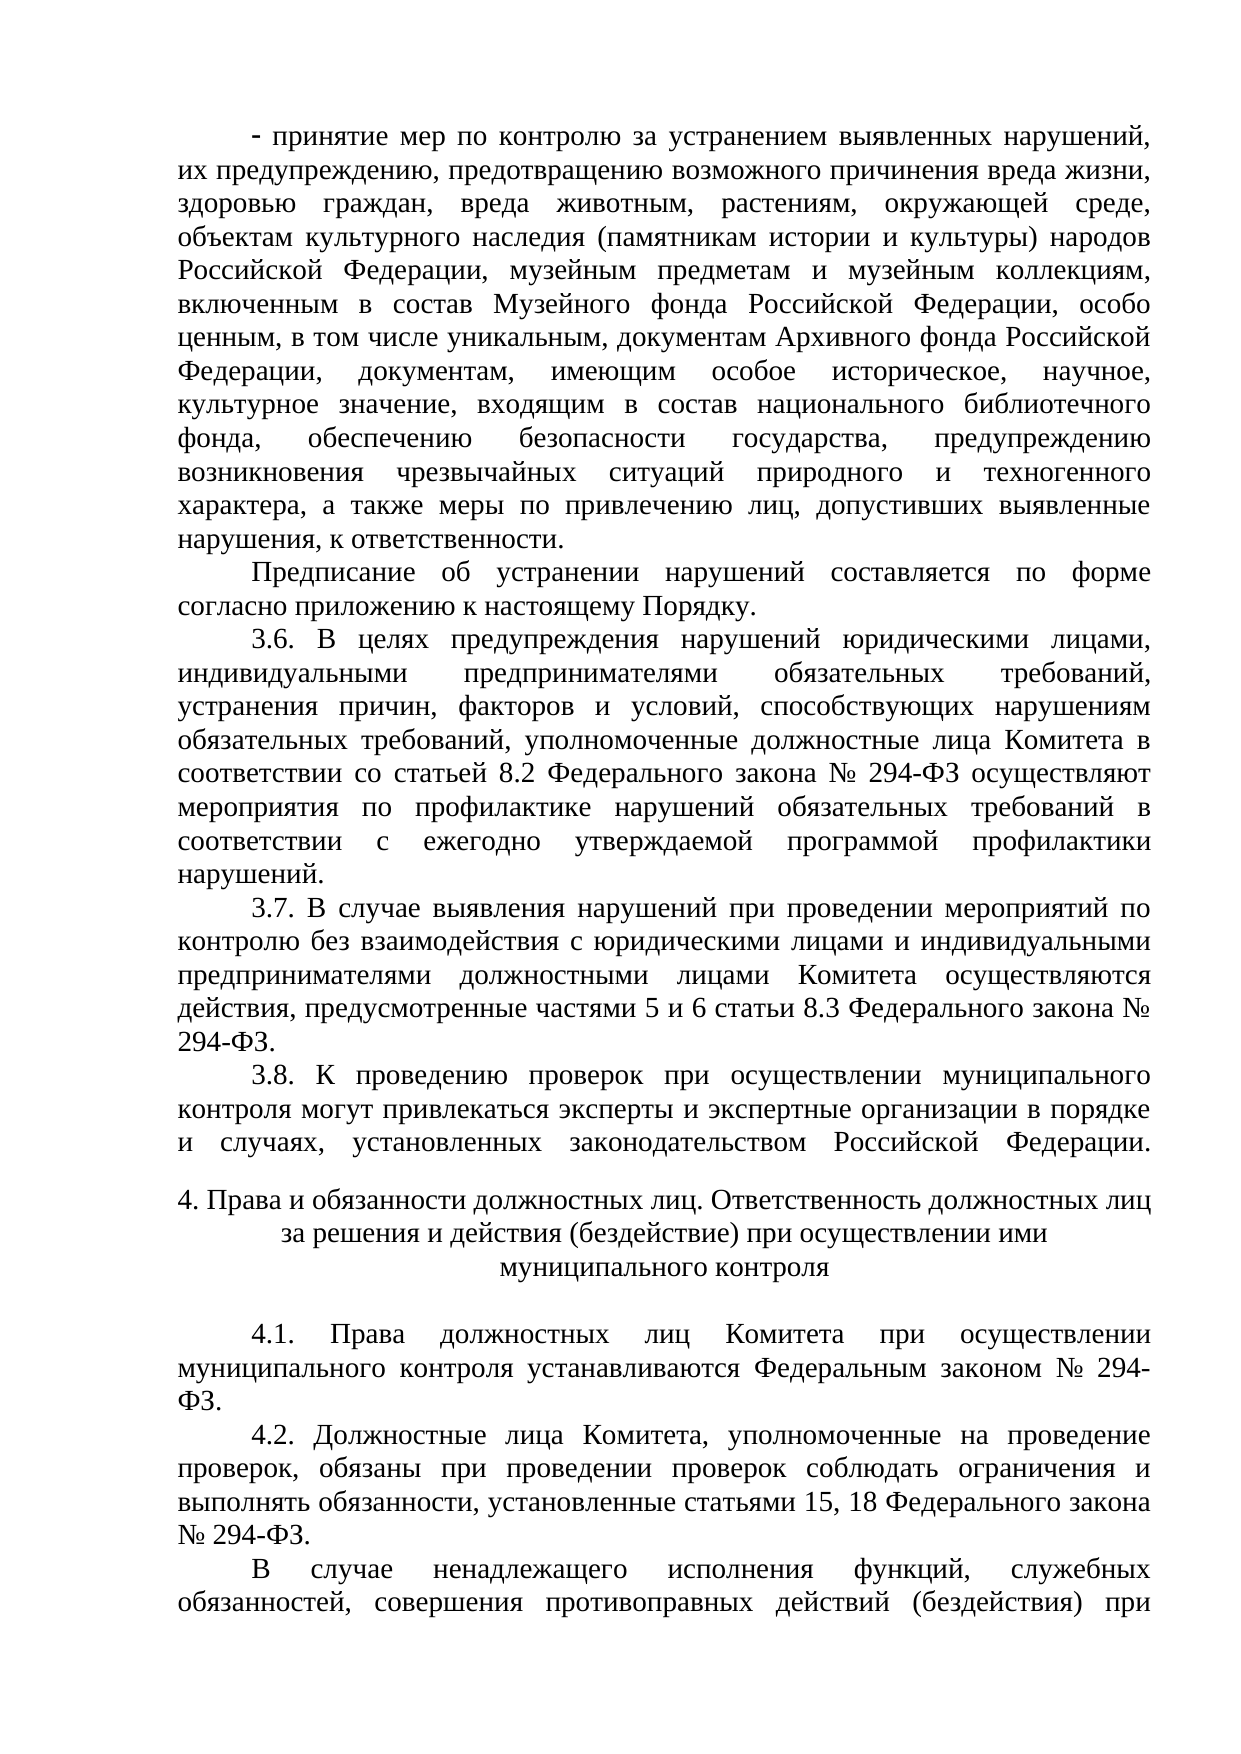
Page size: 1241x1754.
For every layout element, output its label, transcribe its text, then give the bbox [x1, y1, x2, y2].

text 4.1. Права должностных лиц Комитета при осуществлении муниципального контроля устанавливаются Федеральным законом № 294-ФЗ. [177, 1316, 1152, 1417]
text 3.7. В случае выявления нарушений при проведении мероприятий по контролю без взаимодействия с юридическими лицами и индивидуальными предпринимателями должностными лицами Комитета осуществляются действия, предусмотренные частями 5 и 6 статьи 8.3 Федерального закона № 294-ФЗ. [177, 890, 1152, 1057]
text 4. Права и обязанности должностных лиц. Ответственность должностных лиц за решения и действия (бездействие) при осуществлении ими муниципального контроля [177, 1182, 1152, 1283]
text принятие мер по контролю за устранением выявленных нарушений, их предупреждению, предотвращению возможного причинения вреда жизни, здоровью граждан, вреда животным, растениям, окружающей среде, объектам культурного наследия (памятникам истории и культуры) народов Российской Федерации, музейным предметам и музейным коллекциям, включенным в состав Музейного фонда Российской Федерации, особо ценным, в том числе уникальным, документам Архивного фонда Российской Федерации, документам, имеющим особое историческое, научное, культурное значение, входящим в состав национального библиотечного фонда, обеспечению безопасности государства, предупреждению возникновения чрезвычайных ситуаций природного и техногенного характера, а также меры по привлечению лиц, допустивших выявленные нарушения, к ответственности. [177, 118, 1152, 554]
text 3.6. В целях предупреждения нарушений юридическими лицами, индивидуальными предпринимателями обязательных требований, устранения причин, факторов и условий, способствующих нарушениям обязательных требований, уполномоченные должностные лица Комитета в соответствии со статьей 8.2 Федерального закона № 294-ФЗ осуществляют мероприятия по профилактике нарушений обязательных требований в соответствии с ежегодно утверждаемой программой профилактики нарушений. [177, 621, 1152, 890]
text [177, 1551, 1152, 1618]
text Предписание об устранении нарушений составляется по форме согласно приложению к настоящему Порядку. [177, 554, 1152, 621]
text 4.2. Должностные лица Комитета, уполномоченные на проведение проверок, обязаны при проведении проверок соблюдать ограничения и выполнять обязанности, установленные статьями 15, 18 Федерального закона № 294-ФЗ. [177, 1417, 1152, 1551]
text 3.8. К проведению проверок при осуществлении муниципального контроля могут привлекаться эксперты и экспертные организации в порядке и случаях, установленных законодательством Российской Федерации. [177, 1057, 1152, 1182]
